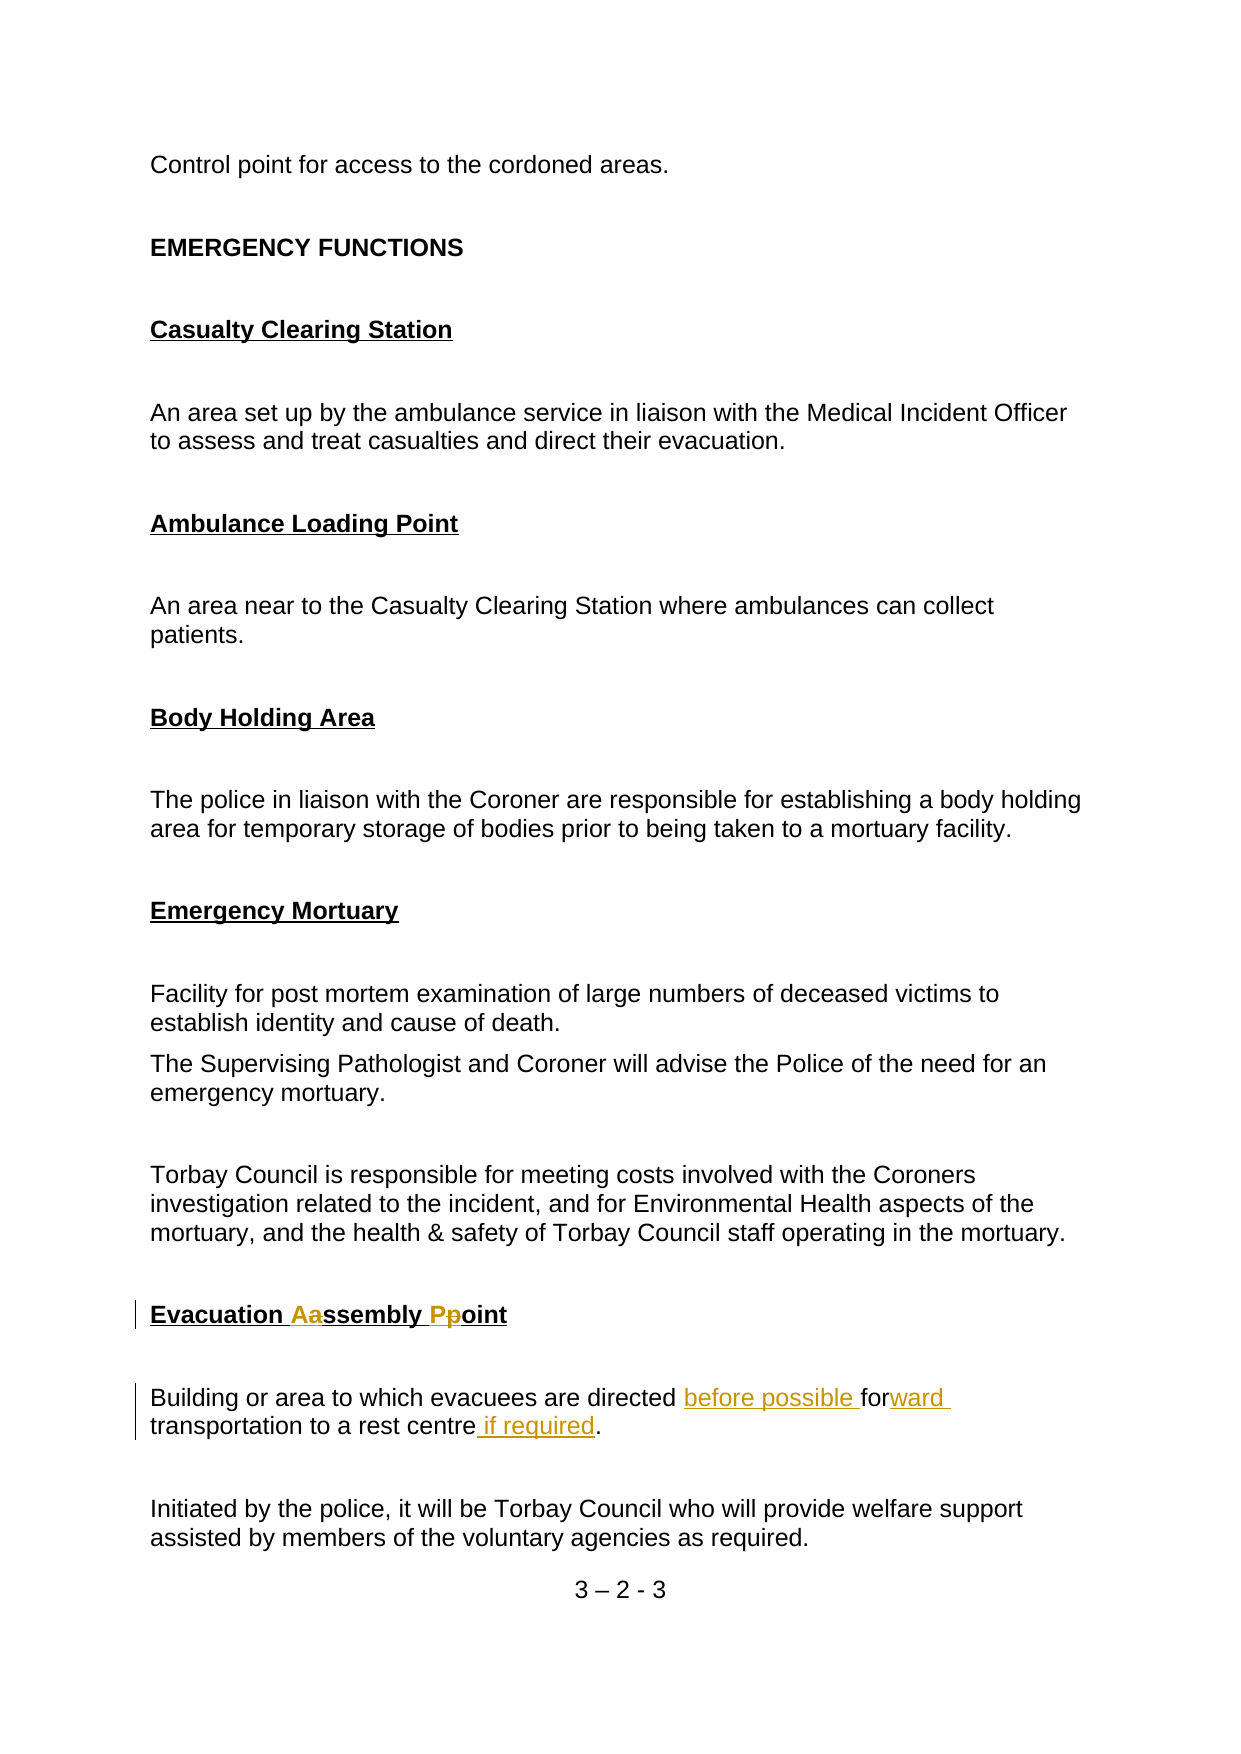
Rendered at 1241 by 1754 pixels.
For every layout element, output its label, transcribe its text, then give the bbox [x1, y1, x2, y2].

text An area set up by the ambulance service in liaison with the Medical Incident Officer to assess and treat casualties and direct their evacuation. [150, 397, 1090, 455]
text The police in liaison with the Coroner are responsible for establishing a body holding area for temporary storage of bodies prior to being taken to a mortuary facility. [150, 785, 1090, 842]
text Initiated by the police, it will be Torbay Council who will provide welfare support assisted by members of the voluntary agencies as required. [150, 1494, 1090, 1551]
text Facility for post mortem examination of large numbers of deceased victims to establish identity and cause of death. [150, 979, 1090, 1036]
text Control point for access to the cordoned areas. [150, 150, 1090, 179]
subtitle Evacuation ssembly oint [150, 1300, 1090, 1329]
text Building or area to which evacuees are directed for transportation to a rest centre. [150, 1382, 1090, 1440]
subtitle EMERGENCY FUNCTIONS [150, 232, 1090, 261]
subtitle Ambulance Loading Point [150, 509, 1090, 537]
text Torbay Council is responsible for meeting costs involved with the Coroners investigation related to the incident, and for Environmental Health aspects of the mortuary, and the health & safety of Torbay Council staff operating in the mortuary. [150, 1160, 1090, 1246]
subtitle Body Holding Area [150, 702, 1090, 731]
subtitle Emergency Mortuary [150, 896, 1090, 925]
text The Supervising Pathologist and Coroner will advise the Police of the need for an emergency mortuary. [150, 1049, 1090, 1106]
subtitle Casualty Clearing Station [150, 315, 1090, 344]
text An area near to the Casualty Clearing Station where ambulances can collect patients. [150, 591, 1090, 649]
